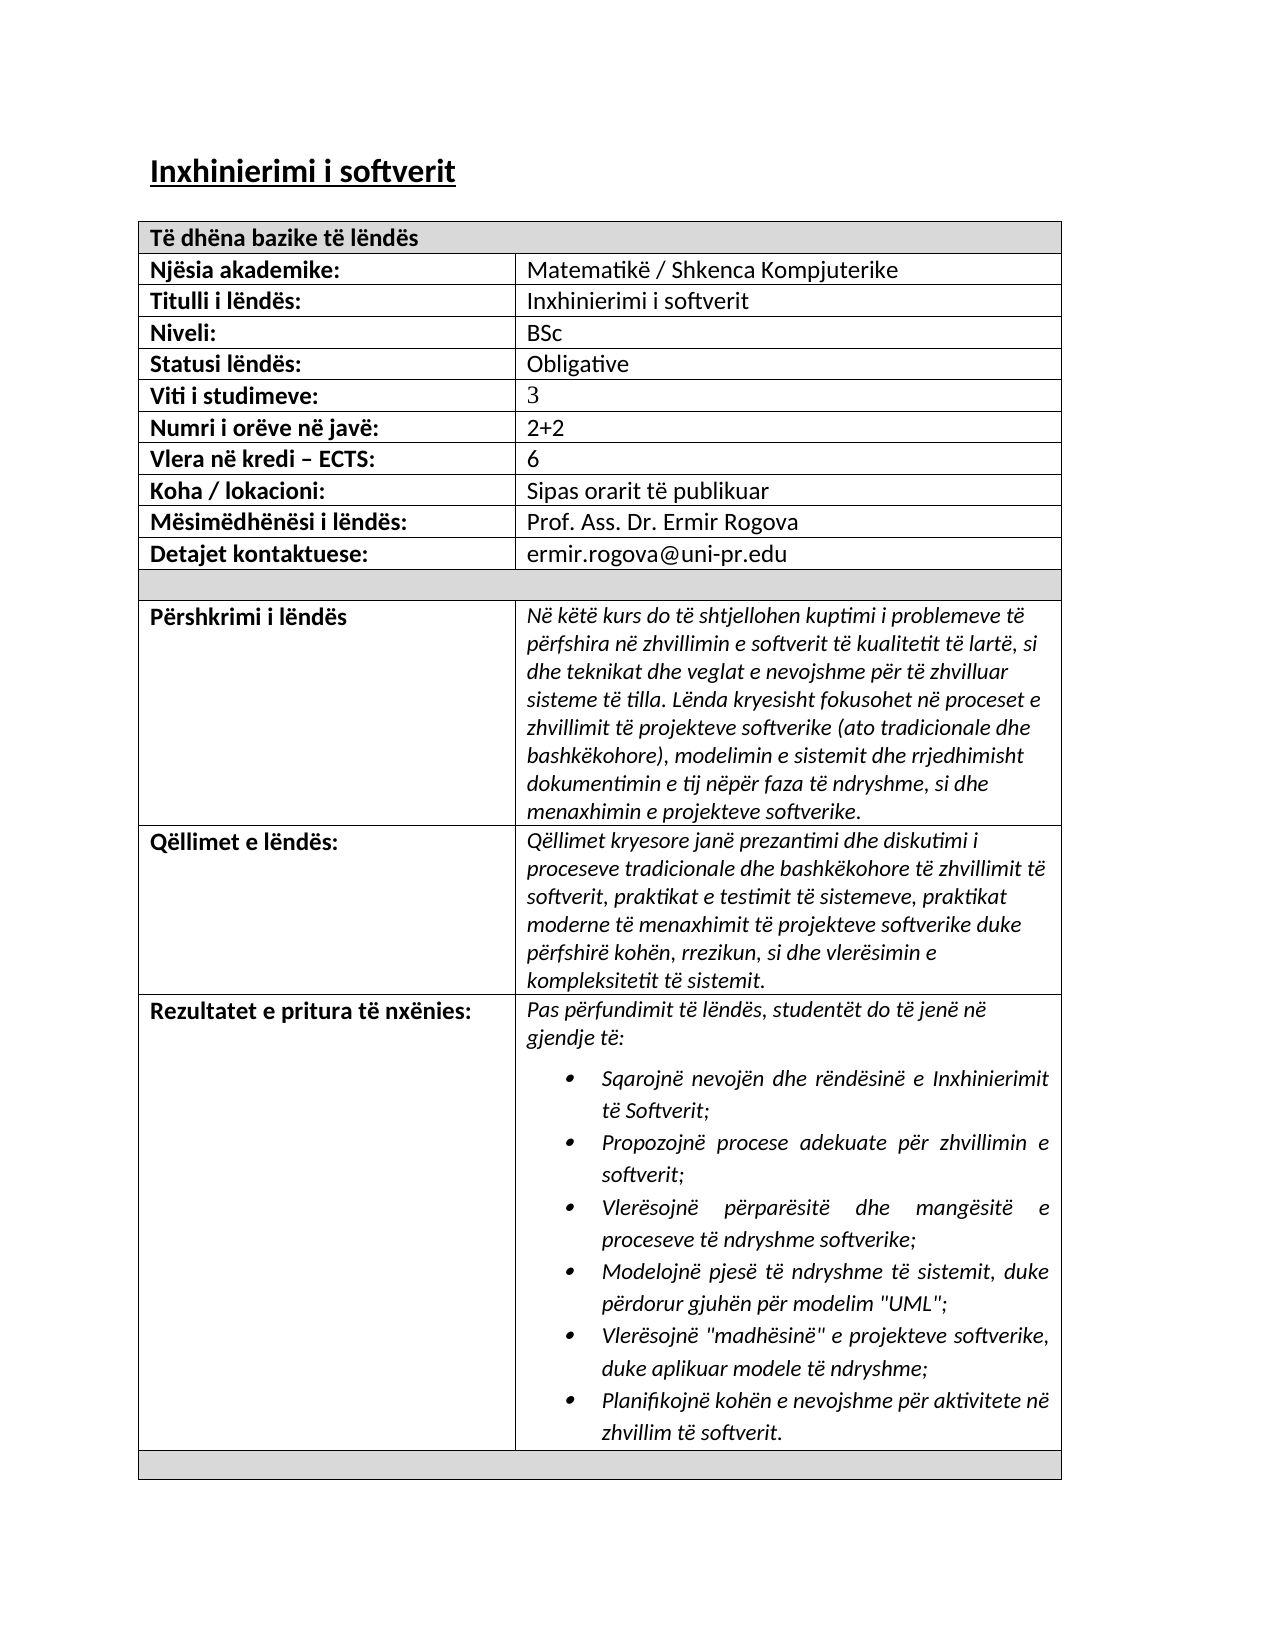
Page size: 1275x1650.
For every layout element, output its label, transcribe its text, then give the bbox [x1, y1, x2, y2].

table_cell 2+2 [516, 412, 1061, 442]
table_cell Viti i studimeve: [139, 380, 515, 411]
table_cell Statusi lëndës: [139, 349, 515, 379]
table_cell Vlera në kredi – ECTS: [139, 443, 515, 474]
table_cell 6 [516, 443, 1061, 474]
table_cell Titulli i lëndës: [139, 285, 515, 316]
table_cell Përshkrimi i lëndës [139, 601, 515, 825]
table_cell Qëllimet e lëndës: [139, 826, 515, 994]
table_cell Prof. Ass. Dr. Ermir Rogova [516, 506, 1061, 537]
text Inxhinierimi i softverit [150, 150, 1125, 191]
table_cell Niveli: [139, 317, 515, 347]
table_cell Koha / lokacioni: [139, 475, 515, 505]
table_header Të dhëna bazike të lëndës [139, 222, 1061, 253]
table_cell BSc [516, 317, 1061, 347]
table_cell Pas përfundimit të lëndës, studentët do të jenë në gjendje të: Sqarojnë nevojën dhe rëndësinë e Inxhinierimit të Softverit; Propozojnë procese adekuate për zhvillimin e softverit; Vlerësojnë përparësitë dhe mangësitë e proceseve të ndryshme softverike; Modelojnë pjesë të ndryshme të sistemit, duke përdorur gjuhën për modelim "UML"; Vlerësojnë "madhësinë" e projekteve softverike, duke aplikuar modele të ndryshme; Planifikojnë kohën e nevojshme për aktivitete në zhvillim të softverit. [516, 995, 1061, 1450]
table_cell Qëllimet kryesore janë prezantimi dhe diskutimi i proceseve tradicionale dhe bashkëkohore të zhvillimit të softverit, praktikat e testimit të sistemeve, praktikat moderne të menaxhimit të projekteve softverike duke përfshirë kohën, rrezikun, si dhe vlerësimin e kompleksitetit të sistemit. [516, 826, 1061, 994]
table_cell ermir.rogova@uni-pr.edu [516, 538, 1061, 568]
table_cell Njësia akademike: [139, 254, 515, 284]
table_cell Obligative [516, 349, 1061, 379]
table_cell Numri i orëve në javë: [139, 412, 515, 442]
table_cell 3 [516, 380, 1061, 411]
table_cell [139, 570, 1061, 600]
table_cell Matematikë / Shkenca Kompjuterike [516, 254, 1061, 284]
table_cell Sipas orarit të publikuar [516, 475, 1061, 505]
table_cell Mësimëdhënësi i lëndës: [139, 506, 515, 537]
table_cell [139, 1451, 1061, 1479]
table_cell Rezultatet e pritura të nxënies: [139, 995, 515, 1450]
table_cell Në këtë kurs do të shtjellohen kuptimi i problemeve të përfshira në zhvillimin e softverit të kualitetit të lartë, si dhe teknikat dhe veglat e nevojshme për të zhvilluar sisteme të tilla. Lënda kryesisht fokusohet në proceset e zhvillimit të projekteve softverike (ato tradicionale dhe bashkëkohore), modelimin e sistemit dhe rrjedhimisht dokumentimin e tij nëpër faza të ndryshme, si dhe menaxhimin e projekteve softverike. [516, 601, 1061, 825]
table_cell Inxhinierimi i softverit [516, 285, 1061, 316]
table_cell Detajet kontaktuese: [139, 538, 515, 568]
